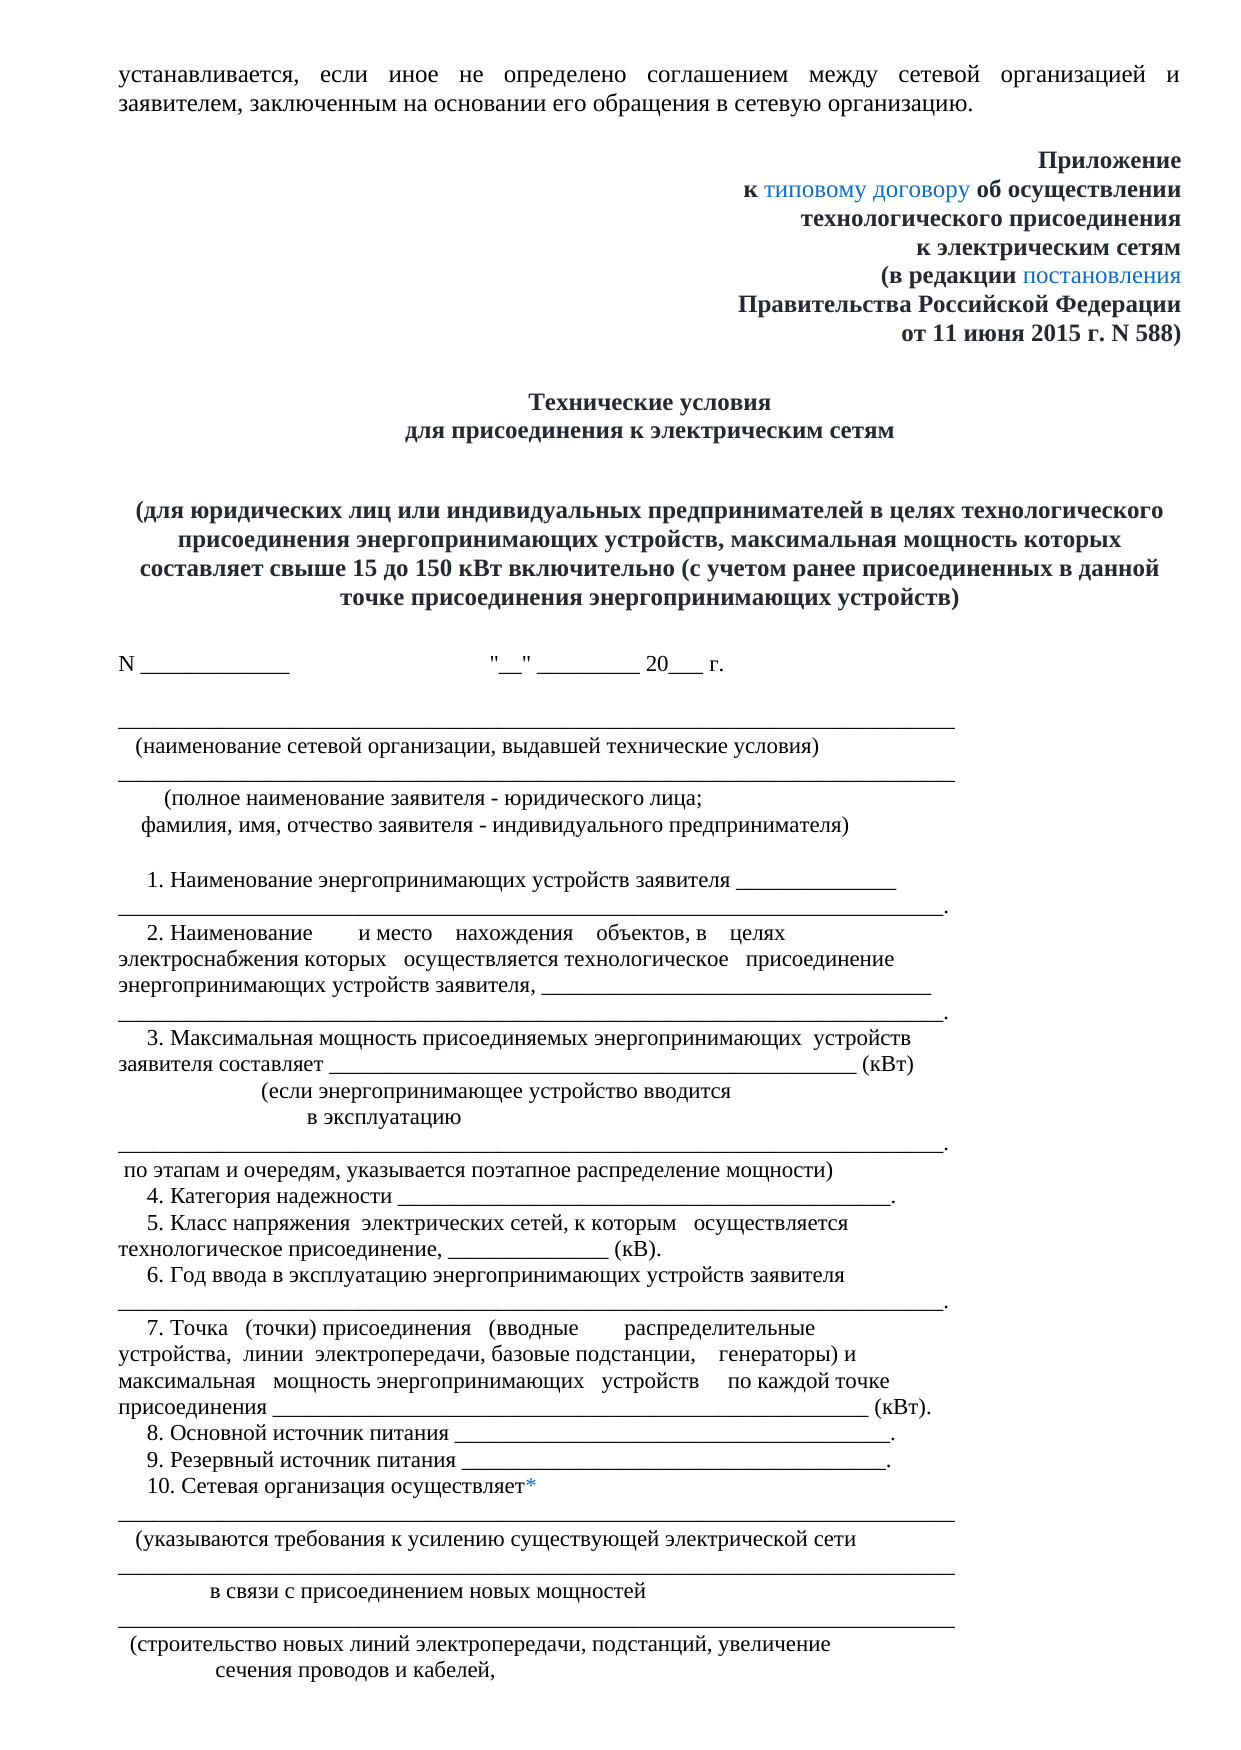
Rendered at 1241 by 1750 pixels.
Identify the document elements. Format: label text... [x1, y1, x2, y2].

text 10. Сетевая организация осуществляет* [118, 1472, 1181, 1498]
text 3. Максимальная мощность присоединяемых энергопринимающих устройств [118, 1024, 1181, 1050]
text _________________________________________________________________________ [118, 705, 1181, 732]
text устройства, линии электропередачи, базовые подстанции, генераторы) и [118, 1340, 1181, 1367]
text технологическое присоединение, ______________ (кВ). [118, 1235, 1181, 1261]
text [118, 59, 1181, 117]
text (строительство новых линий электропередачи, подстанций, увеличение [118, 1630, 1181, 1657]
text 5. Класс напряжения электрических сетей, к которым осуществляется [118, 1208, 1181, 1235]
text ________________________________________________________________________. [118, 998, 1181, 1024]
text 6. Год ввода в эксплуатацию энергопринимающих устройств заявителя [118, 1261, 1181, 1288]
text 9. Резервный источник питания _____________________________________. [118, 1446, 1181, 1472]
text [118, 1604, 1181, 1630]
subtitle Технические условия для присоединения к электрическим сетям [118, 387, 1181, 444]
text (если энергопринимающее устройство вводится [118, 1077, 1181, 1103]
text 2. Наименование и место нахождения объектов, в целях [118, 919, 1181, 945]
text ________________________________________________________________________. [118, 1129, 1181, 1156]
text ________________________________________________________________________. [118, 1288, 1181, 1314]
text присоединения ____________________________________________________ (кВт). [118, 1393, 1181, 1419]
text ________________________________________________________________________. [118, 892, 1181, 919]
text заявителя составляет ______________________________________________ (кВт) [118, 1050, 1181, 1077]
text 4. Категория надежности ___________________________________________. [118, 1182, 1181, 1208]
text (полное наименование заявителя - юридического лица; [118, 784, 1181, 811]
text (указываются требования к усилению существующей электрической сети [118, 1525, 1181, 1551]
text электроснабжения которых осуществляется технологическое присоединение [118, 945, 1181, 971]
text сечения проводов и кабелей, [118, 1657, 1181, 1683]
text (наименование сетевой организации, выдавшей технические условия) [118, 732, 1181, 758]
text N _____________ "__" _________ 20___ г. [118, 650, 1181, 677]
text 7. Точка (точки) присоединения (вводные распределительные [118, 1314, 1181, 1340]
text в связи с присоединением новых мощностей [118, 1577, 1181, 1604]
subtitle (для юридических лиц или индивидуальных предпринимателей в целях технологического присоединения энергопринимающих устройств, максимальная мощность которых составляет свыше 15 до 150 кВт включительно (с учетом ранее присоединенных в данной точке присоединения энергопринимающих устройств) [118, 495, 1181, 610]
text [118, 1551, 1181, 1577]
text Приложение к типовому договору об осуществлении технологического присоединения к электрическим сетям (в редакции постановления Правительства Российской Федерации от 11 июня 2015 г. N 588) [118, 145, 1181, 347]
text по этапам и очередям, указывается поэтапное распределение мощности) [118, 1156, 1181, 1182]
text _________________________________________________________________________ [118, 758, 1181, 784]
text _________________________________________________________________________ [118, 1498, 1181, 1525]
text в эксплуатацию [118, 1103, 1181, 1129]
text 1. Наименование энергопринимающих устройств заявителя ______________ [118, 866, 1181, 892]
text фамилия, имя, отчество заявителя - индивидуального предпринимателя) [118, 811, 1181, 837]
text энергопринимающих устройств заявителя, __________________________________ [118, 971, 1181, 998]
text 8. Основной источник питания ______________________________________. [118, 1419, 1181, 1446]
text максимальная мощность энергопринимающих устройств по каждой точке [118, 1367, 1181, 1393]
